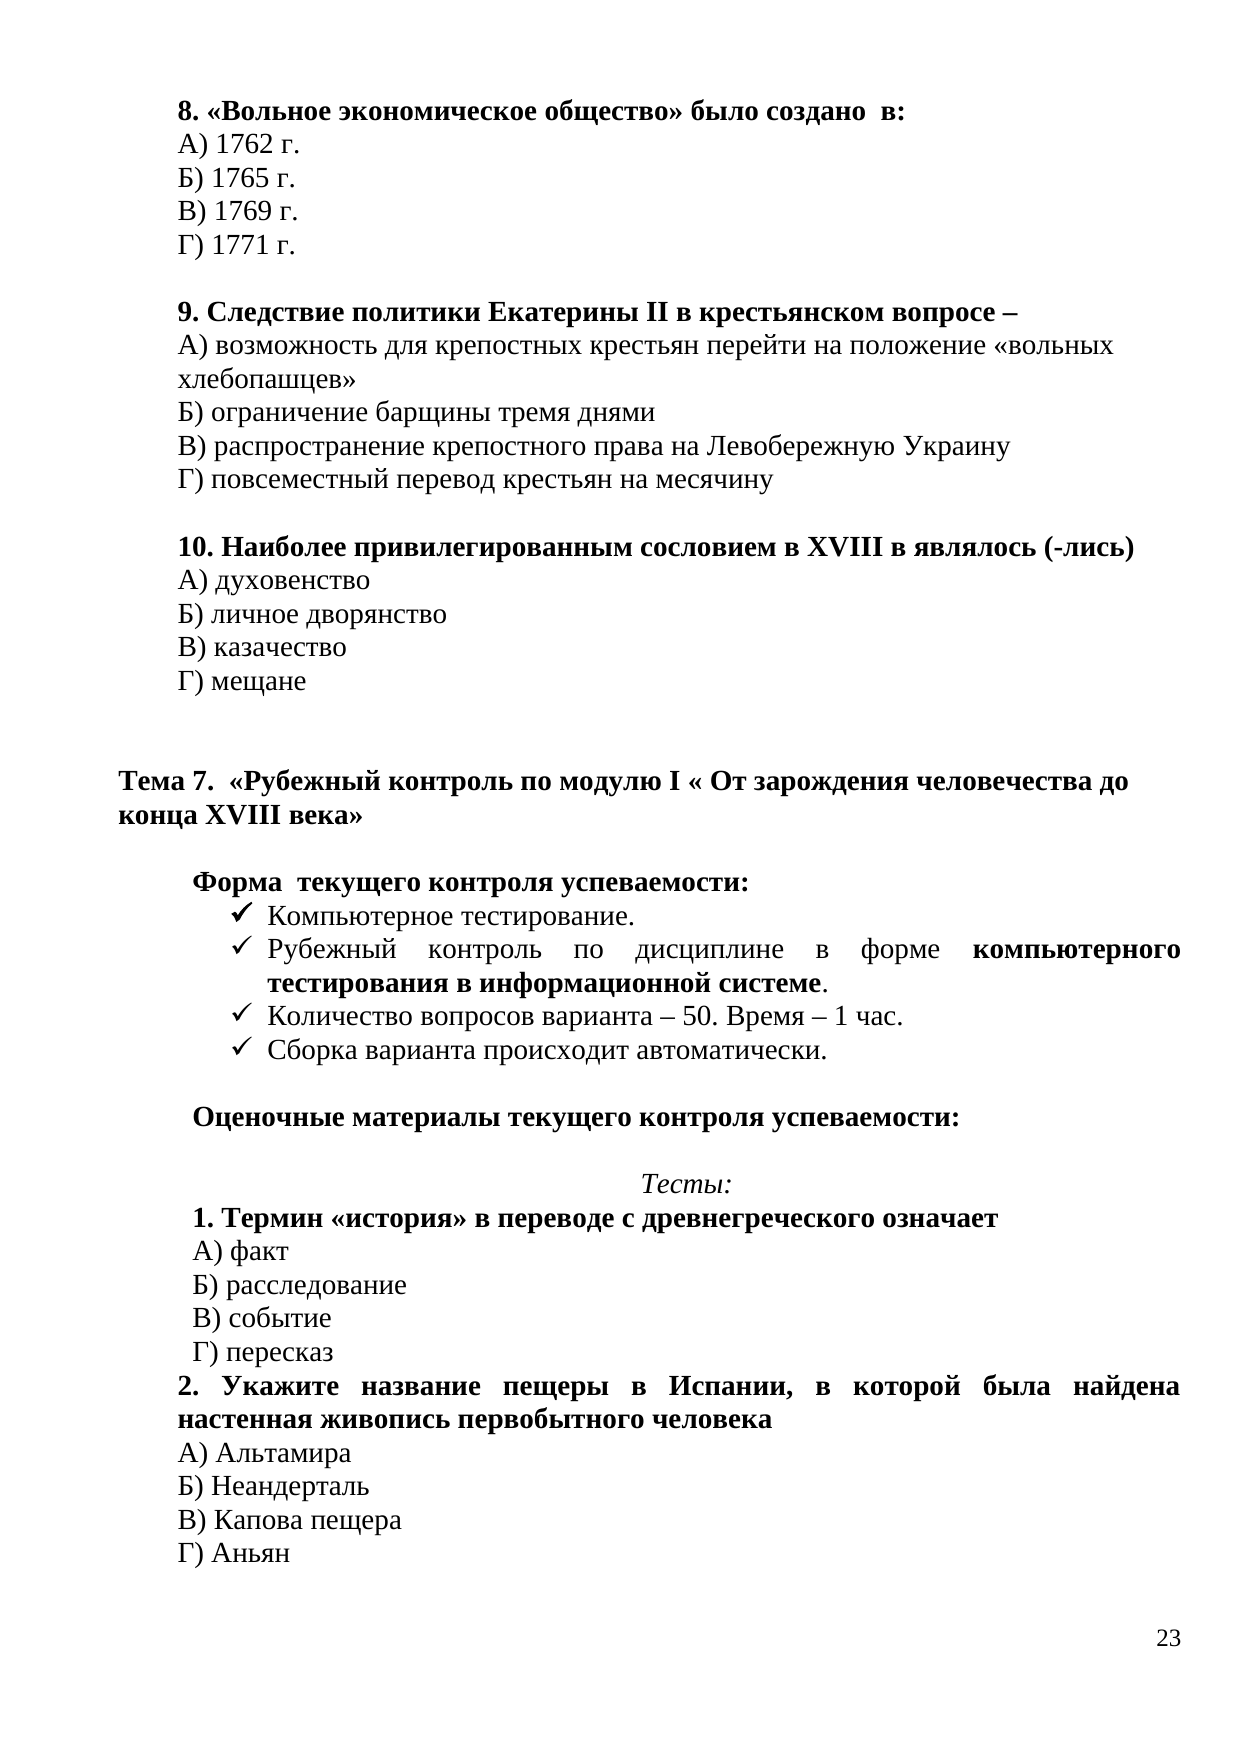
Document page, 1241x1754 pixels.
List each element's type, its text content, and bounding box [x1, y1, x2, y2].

text В) событие [118, 1301, 1181, 1334]
text А) духовенство [177, 562, 1181, 596]
text В) Капова пещера [177, 1502, 1181, 1535]
text В) распространение крепостного права на Левобережную Украину [177, 428, 1181, 462]
text 8. «Вольное экономическое общество» было создано в: [177, 93, 1181, 126]
text 2. Укажите название пещеры в Испании, в которой была найдена настенная живопись первобытного человека [177, 1368, 1181, 1435]
text Г) 1771 г. [177, 227, 1181, 260]
text хлебопашцев» [177, 361, 1181, 394]
text 1. Термин «история» в переводе с древнегреческого означает [118, 1200, 1181, 1233]
text А) возможность для крепостных крестьян перейти на положение «вольных [177, 327, 1181, 361]
text А) Альтамира [177, 1435, 1181, 1468]
text А) факт [118, 1233, 1181, 1267]
text В) казачество [177, 629, 1181, 663]
text 9. Следствие политики Екатерины II в крестьянском вопросе – [177, 294, 1181, 327]
text Б) Неандерталь [177, 1468, 1181, 1502]
text Тема 7. «Рубежный контроль по модулю I « От зарождения человечества до конца XVIII века» [118, 763, 1181, 831]
text Б) ограничение барщины тремя днями [177, 394, 1181, 428]
list Компьютерное тестирование. [229, 898, 1181, 931]
text Оценочные материалы текущего контроля успеваемости: [118, 1099, 1181, 1133]
list Сборка варианта происходит автоматически. [229, 1032, 1181, 1066]
text Форма текущего контроля успеваемости: [118, 864, 1181, 898]
text В) 1769 г. [177, 193, 1181, 227]
text Г) повсеместный перевод крестьян на месячину [177, 462, 1181, 495]
text Б) личное дворянство [177, 596, 1181, 629]
text Б) расследование [118, 1267, 1181, 1301]
text Г) Аньян [177, 1535, 1181, 1569]
list Количество вопросов варианта – 50. Время – 1 час. [229, 998, 1181, 1032]
text Г) мещане [177, 663, 1181, 696]
text Б) 1765 г. [177, 160, 1181, 193]
text Г) пересказ [118, 1334, 1181, 1368]
text Тесты: [118, 1166, 1181, 1200]
text 10. Наиболее привилегированным сословием в XVIII в являлось (-лись) [177, 529, 1181, 562]
list Рубежный контроль по дисциплине в форме компьютерного тестирования в информационной системе. [229, 931, 1181, 998]
text А) 1762 г. [177, 126, 1181, 160]
